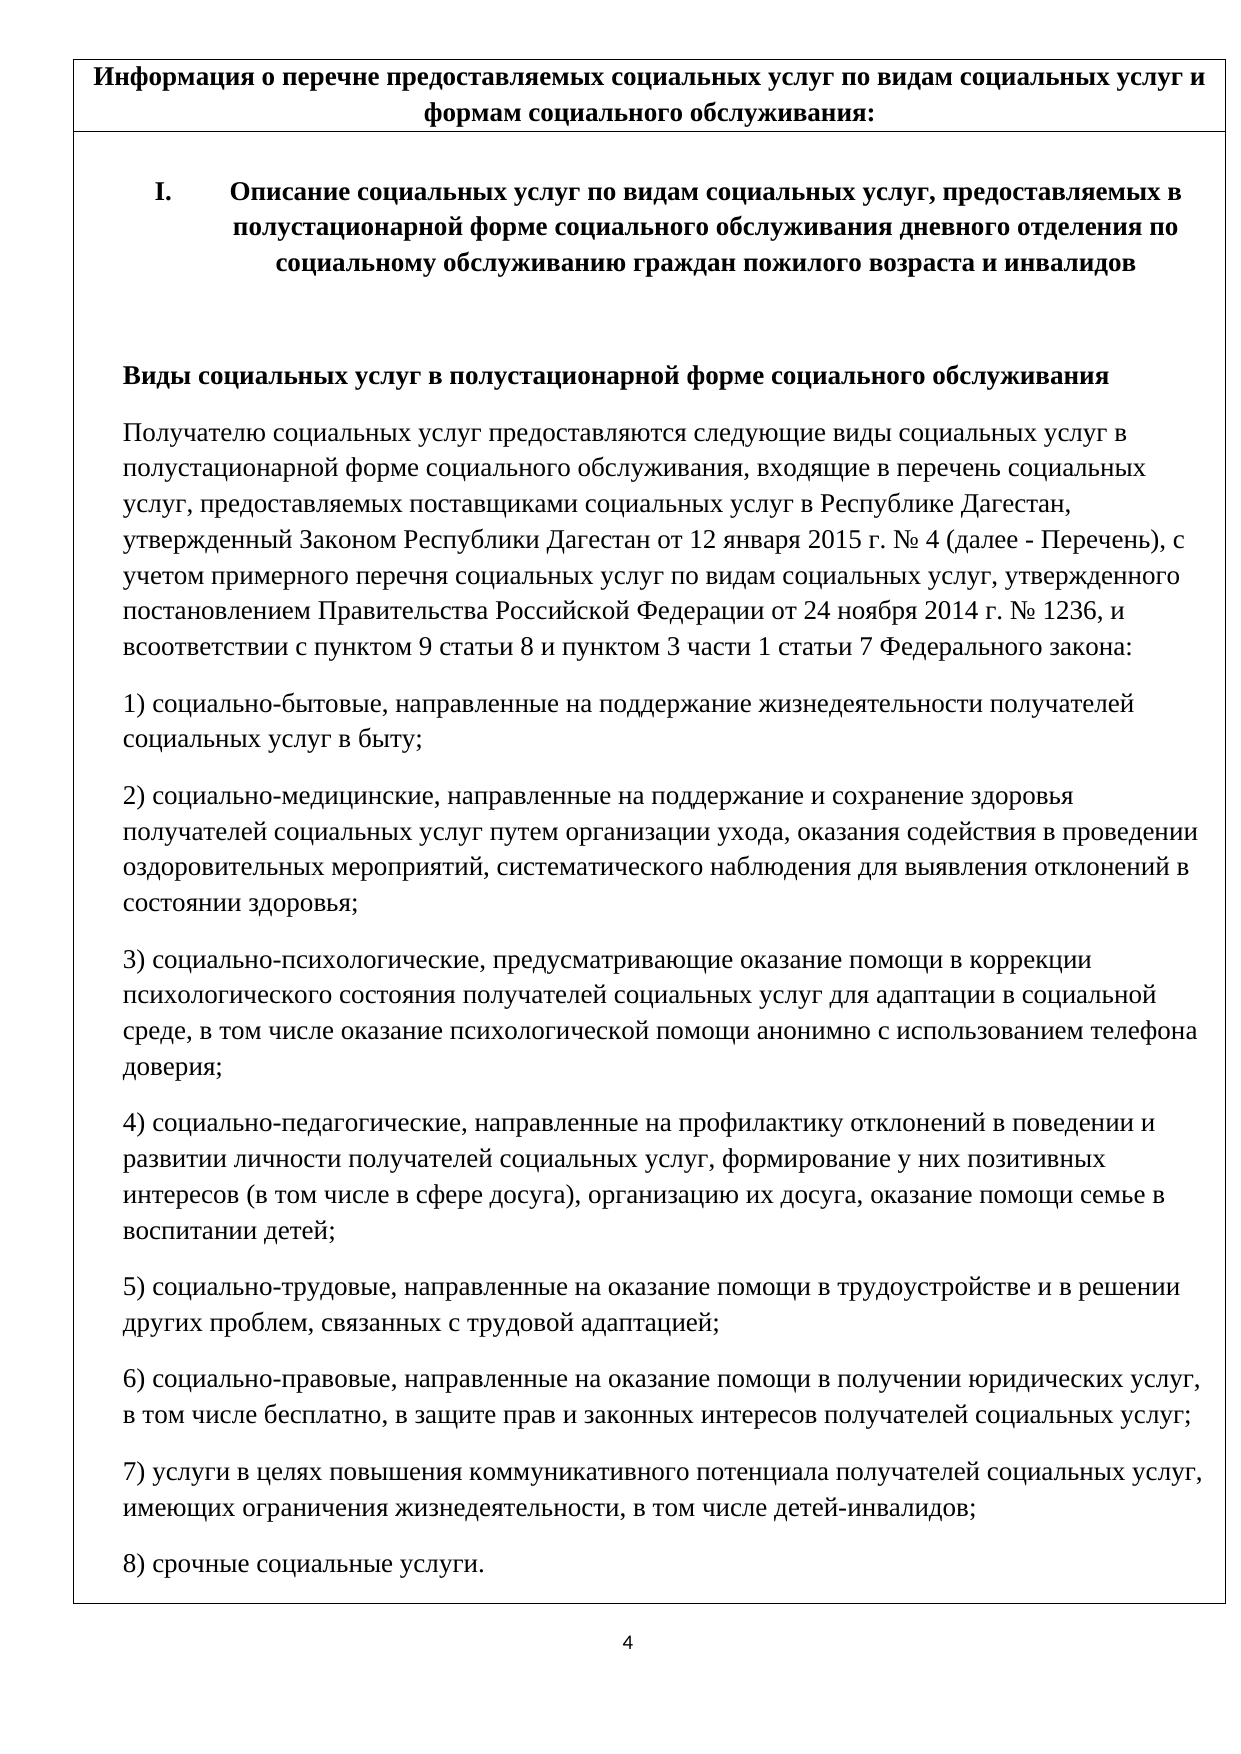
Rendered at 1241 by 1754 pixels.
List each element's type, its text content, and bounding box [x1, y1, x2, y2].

table_cell Описание социальных услуг по видам социальных услуг, предоставляемых в полустационарной форме социального обслуживания дневного отделения по социальному обслуживанию граждан пожилого возраста и инвалидов Виды социальных услуг в полустационарной форме социального обслуживания Получателю социальных услуг предоставляются следующие виды социальных услуг в полустационарной форме социального обслуживания, входящие в перечень социальных услуг, предоставляемых поставщиками социальных услуг в Республике Дагестан, утвержденный Законом Республики Дагестан от 12 января 2015 г. № 4 (далее - Перечень), с учетом примерного перечня социальных услуг по видам социальных услуг, утвержденного постановлением Правительства Российской Федерации от 24 ноября 2014 г. № 1236, и всоответствии с пунктом 9 статьи 8 и пунктом 3 части 1 статьи 7 Федерального закона: 1) социально-бытовые, направленные на поддержание жизнедеятельности получателей социальных услуг в быту; 2) социально-медицинские, направленные на поддержание и сохранение здоровья получателей социальных услуг путем организации ухода, оказания содействия в проведении оздоровительных мероприятий, систематического наблюдения для выявления отклонений в состоянии здоровья; 3) социально-психологические, предусматривающие оказание помощи в коррекции психологического состояния получателей социальных услуг для адаптации в социальной среде, в том числе оказание психологической помощи анонимно с использованием телефона доверия; 4) социально-педагогические, направленные на профилактику отклонений в поведении и развитии личности получателей социальных услуг, формирование у них позитивных интересов (в том числе в сфере досуга), организацию их досуга, оказание помощи семье в воспитании детей; 5) социально-трудовые, направленные на оказание помощи в трудоустройстве и в решении других проблем, связанных с трудовой адаптацией; 6) социально-правовые, направленные на оказание помощи в получении юридических услуг, в том числе бесплатно, в защите прав и законных интересов получателей социальных услуг; 7) услуги в целях повышения коммуникативного потенциала получателей социальных услуг, имеющих ограничения жизнедеятельности, в том числе детей-инвалидов; 8) срочные социальные услуги. [74, 132, 1225, 1603]
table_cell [74, 60, 1225, 131]
